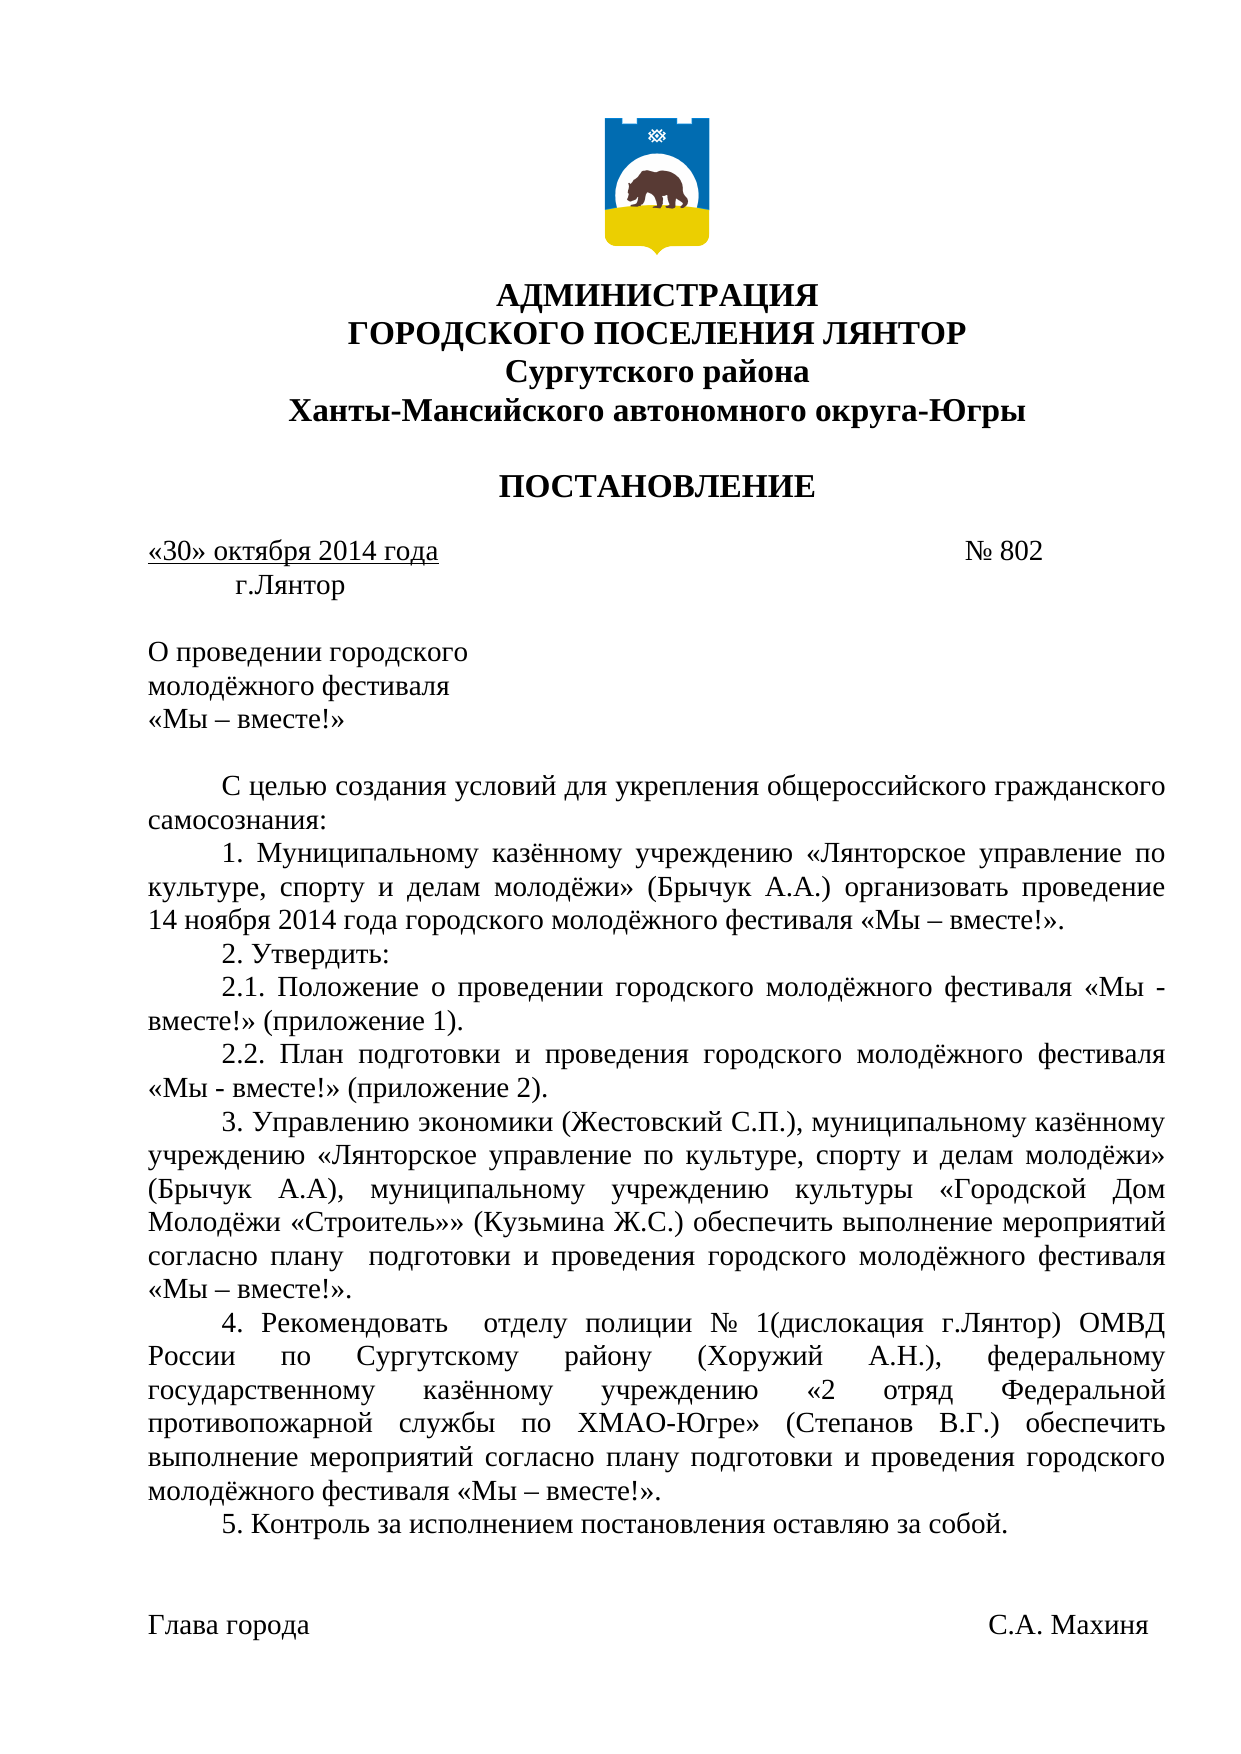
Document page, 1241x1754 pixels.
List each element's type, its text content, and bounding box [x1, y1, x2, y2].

text Глава города С.А. Махиня [148, 1607, 1167, 1640]
text «Мы – вместе!» [148, 701, 1167, 735]
text Сургутского района [148, 351, 1167, 390]
text молодёжного фестиваля [148, 668, 1167, 701]
text О проведении городского [148, 634, 1167, 668]
text г.Лянтор [148, 567, 1167, 601]
text Ханты-Мансийского автономного округа-Югры [148, 390, 1167, 428]
text ПОСТАНОВЛЕНИЕ [148, 466, 1167, 505]
text 2. Утвердить: [148, 936, 1167, 969]
text «30» октября 2014 года № 802 [148, 533, 1167, 567]
text 5. Контроль за исполнением постановления оставляю за собой. [148, 1506, 1167, 1540]
text ГОРОДСКОГО ПОСЕЛЕНИЯ ЛЯНТОР [148, 313, 1167, 351]
text 2.2. План подготовки и проведения городского молодёжного фестиваля «Мы - вместе!» (приложение 2). [148, 1037, 1167, 1104]
text С целью создания условий для укрепления общероссийского гражданского самосознания: [148, 768, 1167, 835]
text 3. Управлению экономики (Жестовский С.П.), муниципальному казённому учреждению «Лянторское управление по культуре, спорту и делам молодёжи» (Брычук А.А), муниципальному учреждению культуры «Городской Дом Молодёжи «Строитель»» (Кузьмина Ж.С.) обеспечить выполнение мероприятий согласно плану подготовки и проведения городского молодёжного фестиваля «Мы – вместе!». [148, 1104, 1167, 1305]
text 2.1. Положение о проведении городского молодёжного фестиваля «Мы - вместе!» (приложение 1). [148, 969, 1167, 1037]
text АДМИНИСТРАЦИЯ [148, 275, 1167, 313]
text 1. Муниципальному казённому учреждению «Лянторское управление по культуре, спорту и делам молодёжи» (Брычук А.А.) организовать проведение 14 ноября 2014 года городского молодёжного фестиваля «Мы – вместе!». [148, 835, 1167, 936]
text 4. Рекомендовать отделу полиции № 1(дислокация г.Лянтор) ОМВД России по Сургутскому району (Хоружий А.Н.), федеральному государственному казённому учреждению «2 отряд Федеральной противопожарной службы по ХМАО-Югре» (Степанов В.Г.) обеспечить выполнение мероприятий согласно плану подготовки и проведения городского молодёжного фестиваля «Мы – вместе!». [148, 1305, 1167, 1506]
